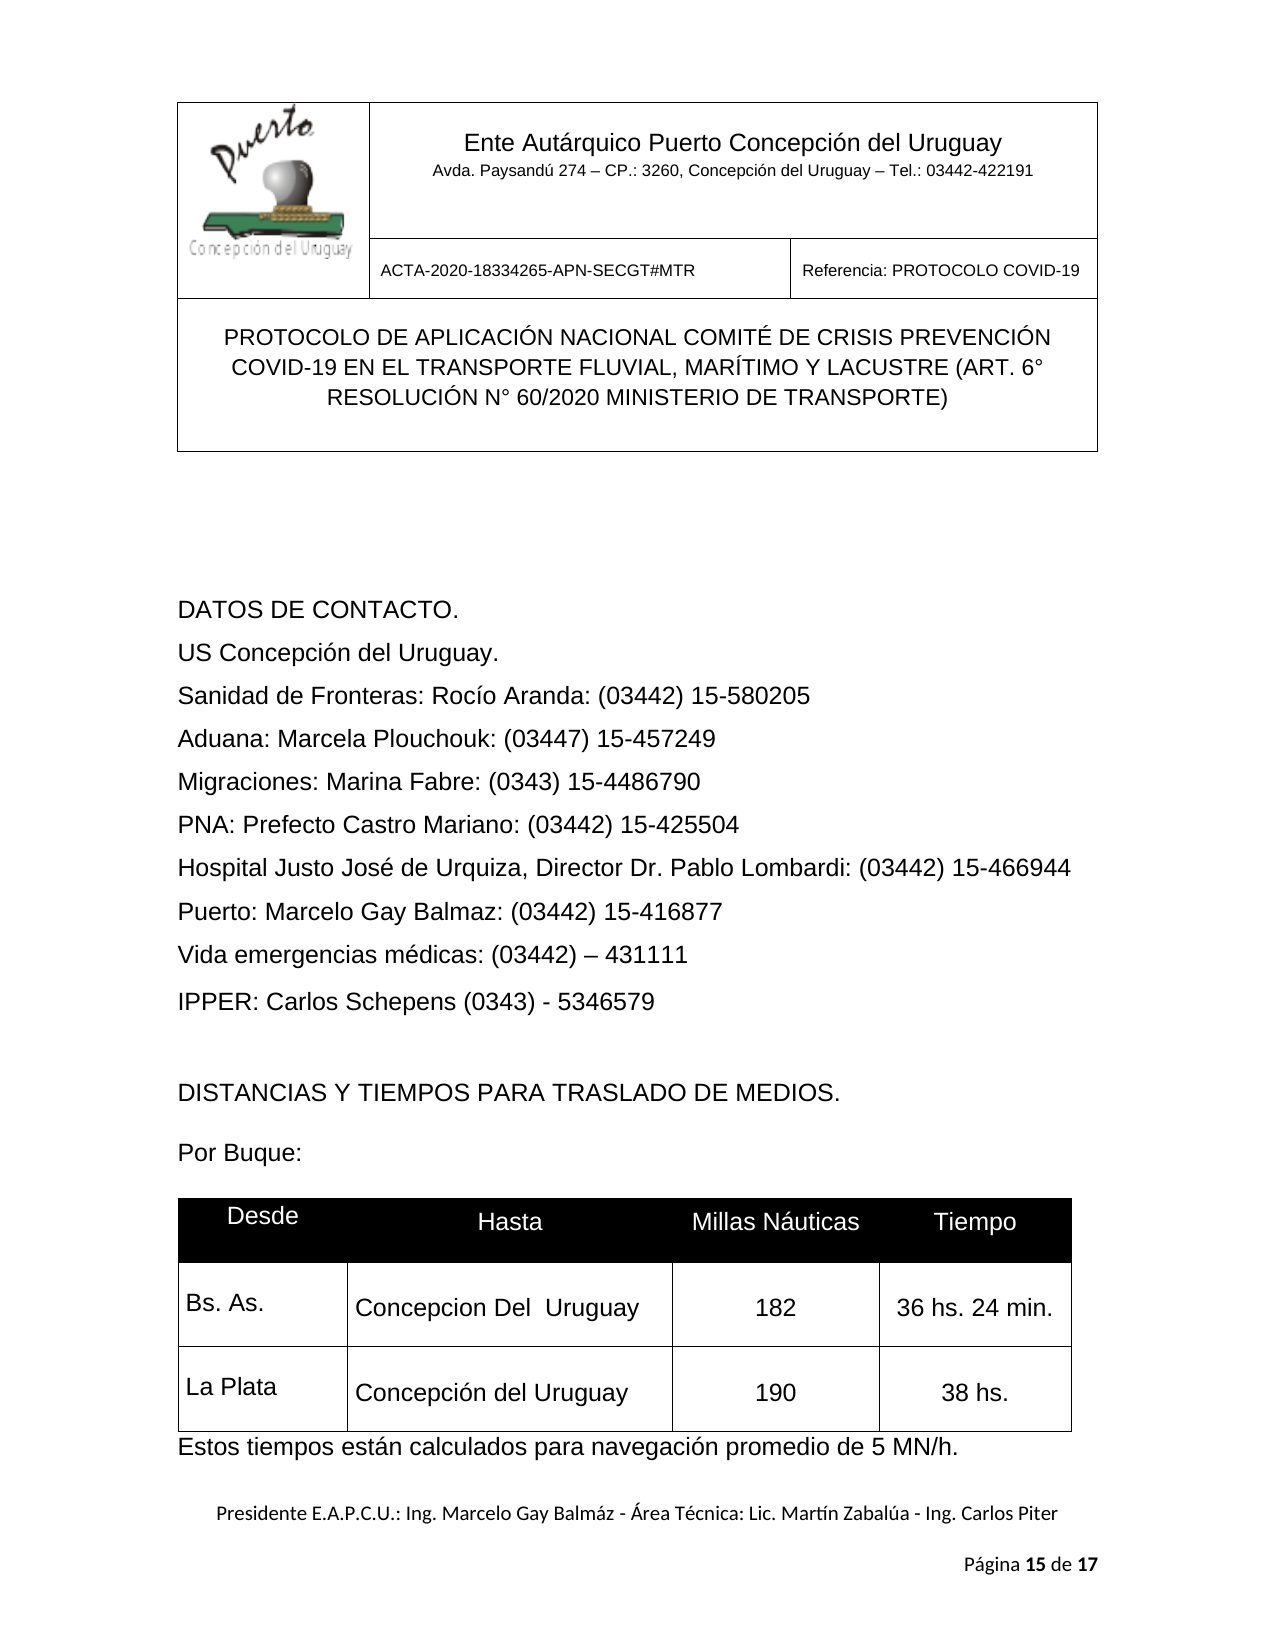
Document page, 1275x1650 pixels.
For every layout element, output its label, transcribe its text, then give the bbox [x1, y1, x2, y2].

text Por Buque: [177, 1138, 1098, 1167]
table_cell 190 [673, 1347, 879, 1431]
text Migraciones: Marina Fabre: (0343) 15-4486790 [177, 767, 1098, 796]
text Sanidad de Fronteras: Rocío Aranda: (03442) 15-580205 [177, 681, 1098, 709]
text DISTANCIAS Y TIEMPOS PARA TRASLADO DE MEDIOS. [177, 1078, 1098, 1107]
table_cell Concepcion Del Uruguay [348, 1263, 672, 1346]
text Puerto: Marcelo Gay Balmaz: (03442) 15-416877 [177, 896, 1098, 925]
text PNA: Prefecto Castro Mariano: (03442) 15-425504 [177, 810, 1098, 839]
text Estos tiempos están calculados para navegación promedio de 5 MN/h. [177, 1432, 1098, 1461]
text Vida emergencias médicas: (03442) – 431111 [177, 939, 1098, 968]
table_cell 182 [673, 1263, 879, 1346]
table_cell Concepción del Uruguay [348, 1347, 672, 1431]
table_cell La Plata [179, 1347, 347, 1431]
table_header Tiempo [880, 1199, 1071, 1262]
table_header Desde [179, 1199, 347, 1262]
text IPPER: Carlos Schepens (0343) - 5346579 [177, 987, 1098, 1016]
table_cell Bs. As. [179, 1263, 347, 1346]
text DATOS DE CONTACTO. [177, 594, 1098, 623]
text US Concepción del Uruguay. [177, 638, 1098, 666]
table_header Millas Náuticas [673, 1199, 879, 1262]
table_header Hasta [348, 1199, 672, 1262]
table_cell 36 hs. 24 min. [880, 1263, 1071, 1346]
text Aduana: Marcela Plouchouk: (03447) 15-457249 [177, 724, 1098, 753]
text Hospital Justo José de Urquiza, Director Dr. Pablo Lombardi: (03442) 15-466944 [177, 853, 1098, 882]
table_cell 38 hs. [880, 1347, 1071, 1431]
